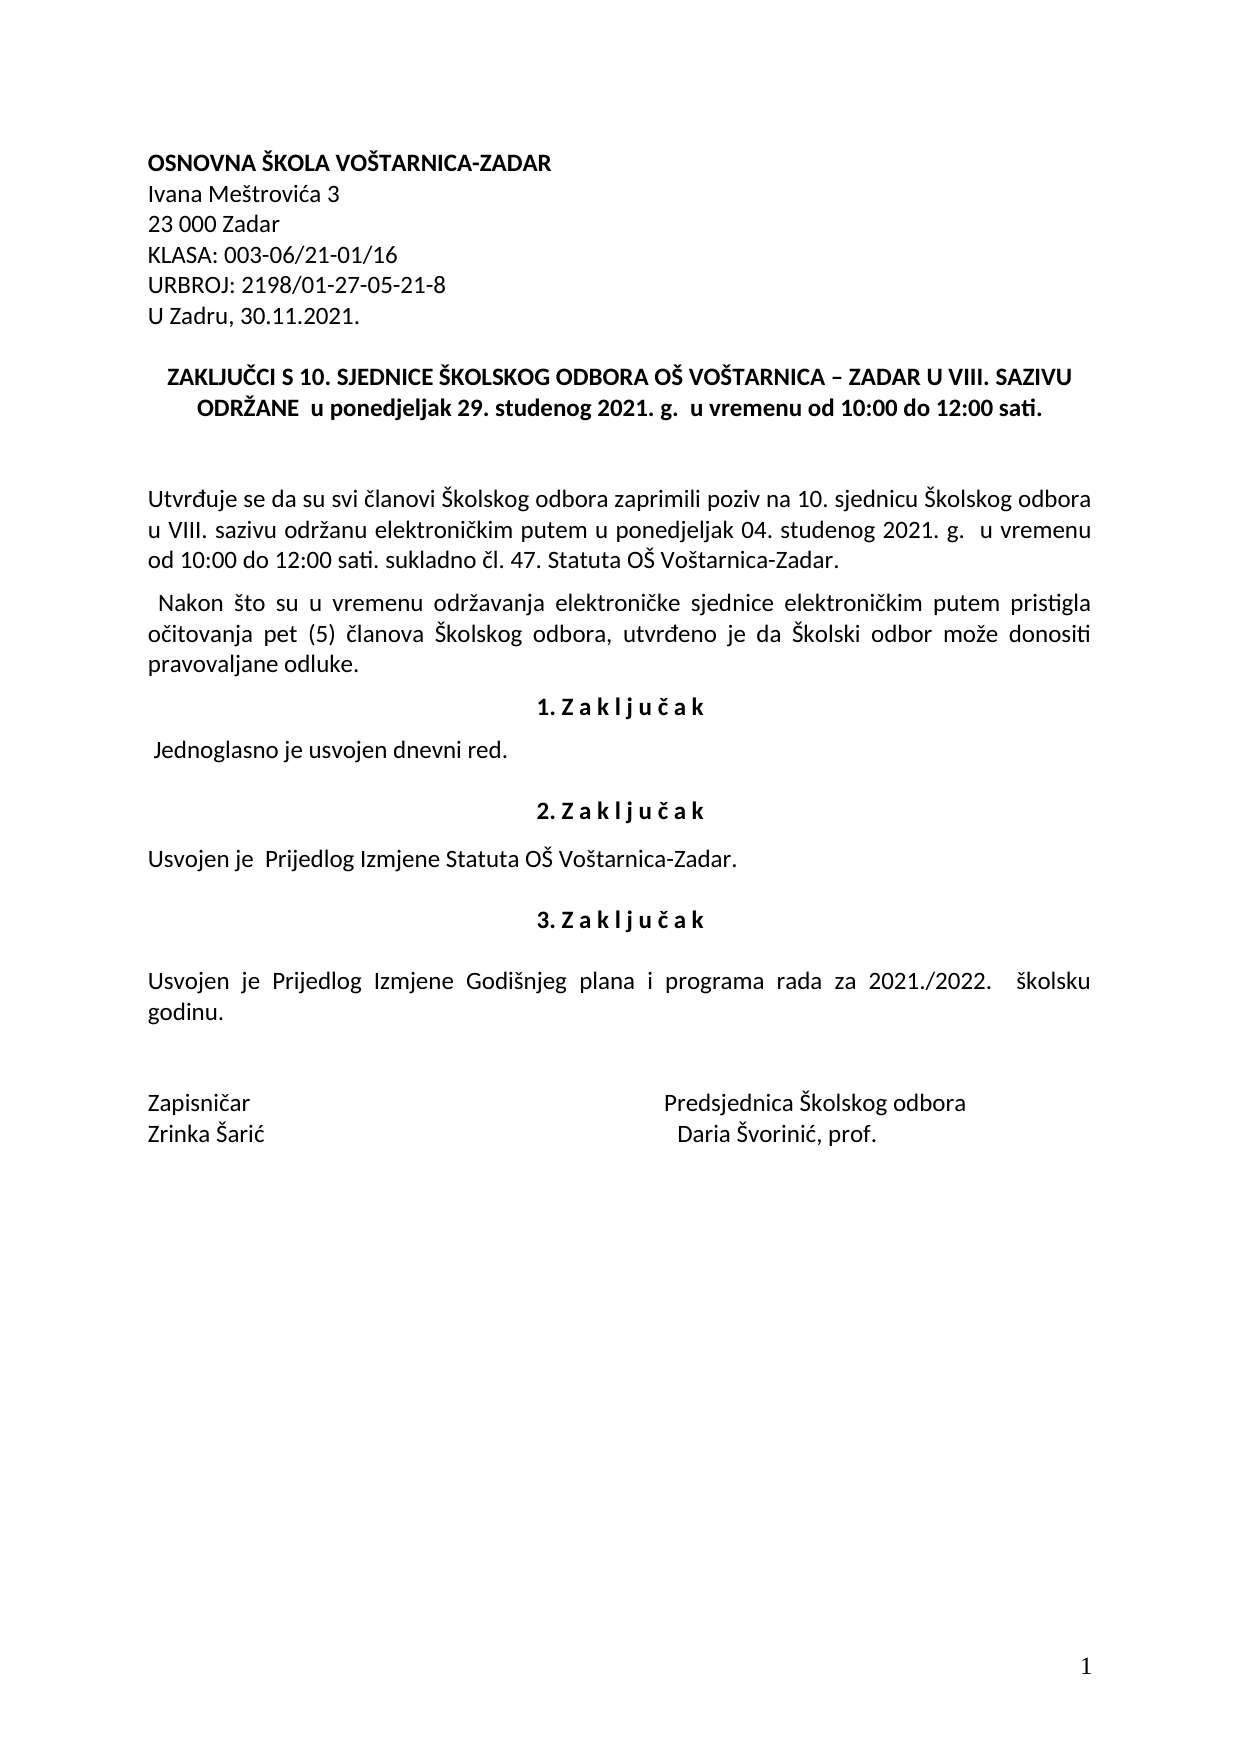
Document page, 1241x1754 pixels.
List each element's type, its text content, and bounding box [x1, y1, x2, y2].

text 3. Z a k l j u č a k [148, 904, 1093, 934]
text URBROJ: 2198/01-27-05-21-8 [148, 270, 1093, 300]
text Nakon što su u vremenu održavanja elektroničke sjednice elektroničkim putem pristigla očitovanja pet (5) članova Školskog odbora, utvrđeno je da Školski odbor može donositi pravovaljane odluke. [148, 587, 1093, 679]
text Jednoglasno je usvojen dnevni red. [148, 734, 1093, 765]
text Usvojen je Prijedlog Izmjene Statuta OŠ Voštarnica-Zadar. [148, 843, 1093, 873]
text Zapisničar Predsjednica Školskog odbora [148, 1087, 1093, 1118]
text Utvrđuje se da su svi članovi Školskog odbora zaprimili poziv na 10. sjednicu Školskog odbora u VIII. sazivu održanu elektroničkim putem u ponedjeljak 04. studenog 2021. g. u vremenu od 10:00 do 12:00 sati. sukladno čl. 47. Statuta OŠ Voštarnica-Zadar. [148, 483, 1093, 575]
text ZAKLJUČCI S 10. SJEDNICE ŠKOLSKOG ODBORA OŠ VOŠTARNICA – ZADAR U VIII. SAZIVU ODRŽANE u ponedjeljak 29. studenog 2021. g. u vremenu od 10:00 do 12:00 sati. [148, 361, 1093, 422]
text KLASA: 003-06/21-01/16 [148, 239, 1093, 270]
text U Zadru, 30.11.2021. [148, 300, 1093, 331]
text Ivana Meštrovića 3 [148, 178, 1093, 209]
text 1. Z a k l j u č a k [148, 691, 1093, 722]
text 23 000 Zadar [148, 209, 1093, 239]
text Zrinka Šarić Daria Švorinić, prof. [148, 1118, 1093, 1148]
text 2. Z a k l j u č a k [148, 796, 1093, 826]
text Usvojen je Prijedlog Izmjene Godišnjeg plana i programa rada za 2021./2022. školsku godinu. [148, 965, 1093, 1026]
text OSNOVNA ŠKOLA VOŠTARNICA-ZADAR [148, 148, 1093, 178]
